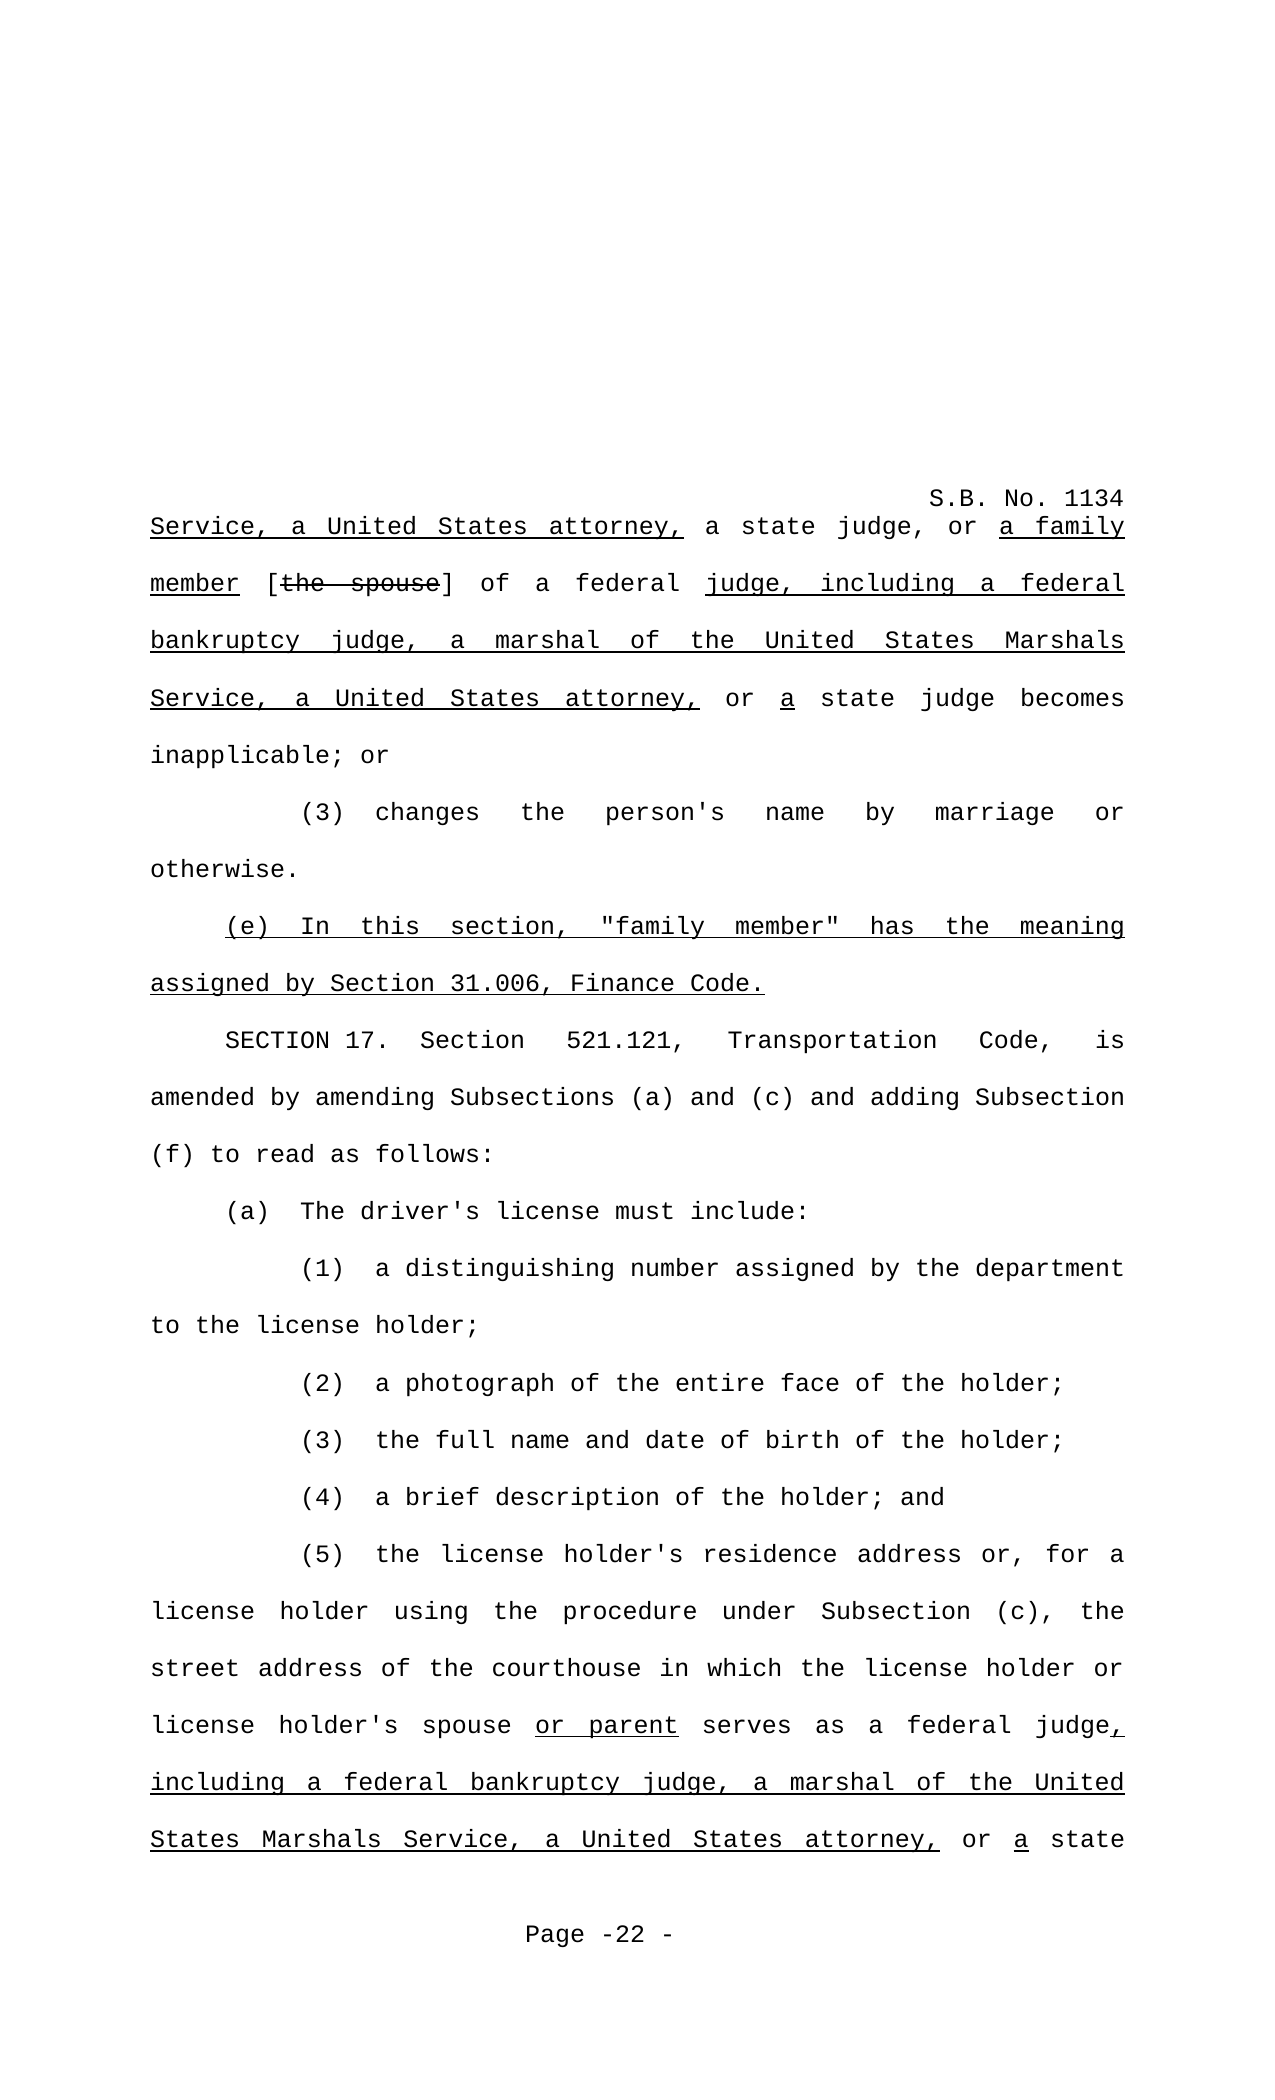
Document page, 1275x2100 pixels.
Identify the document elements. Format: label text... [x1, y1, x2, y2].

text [150, 514, 1125, 651]
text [150, 1795, 1125, 1855]
text (2) a photograph of the entire face of the holder; [150, 1370, 1125, 1398]
text (1) a distinguishing number assigned by the department to the license holder; [150, 1256, 1125, 1341]
text (3) changes the person's name by marriage or otherwise. [150, 799, 1125, 885]
text (a) The driver's license must include: [150, 1199, 1125, 1227]
text (4) a brief description of the holder; and [150, 1484, 1125, 1513]
text SECTION 17. Section 521.121, Transportation Code, is amended by amending Subsections (a) and (c) and adding Subsection (f) to read as follows: [150, 1027, 1125, 1170]
text (e) In this section, "family member" has the meaning assigned by Section 31.006, Finance Code. [150, 913, 1125, 999]
text (3) the full name and date of birth of the holder; [150, 1427, 1125, 1456]
